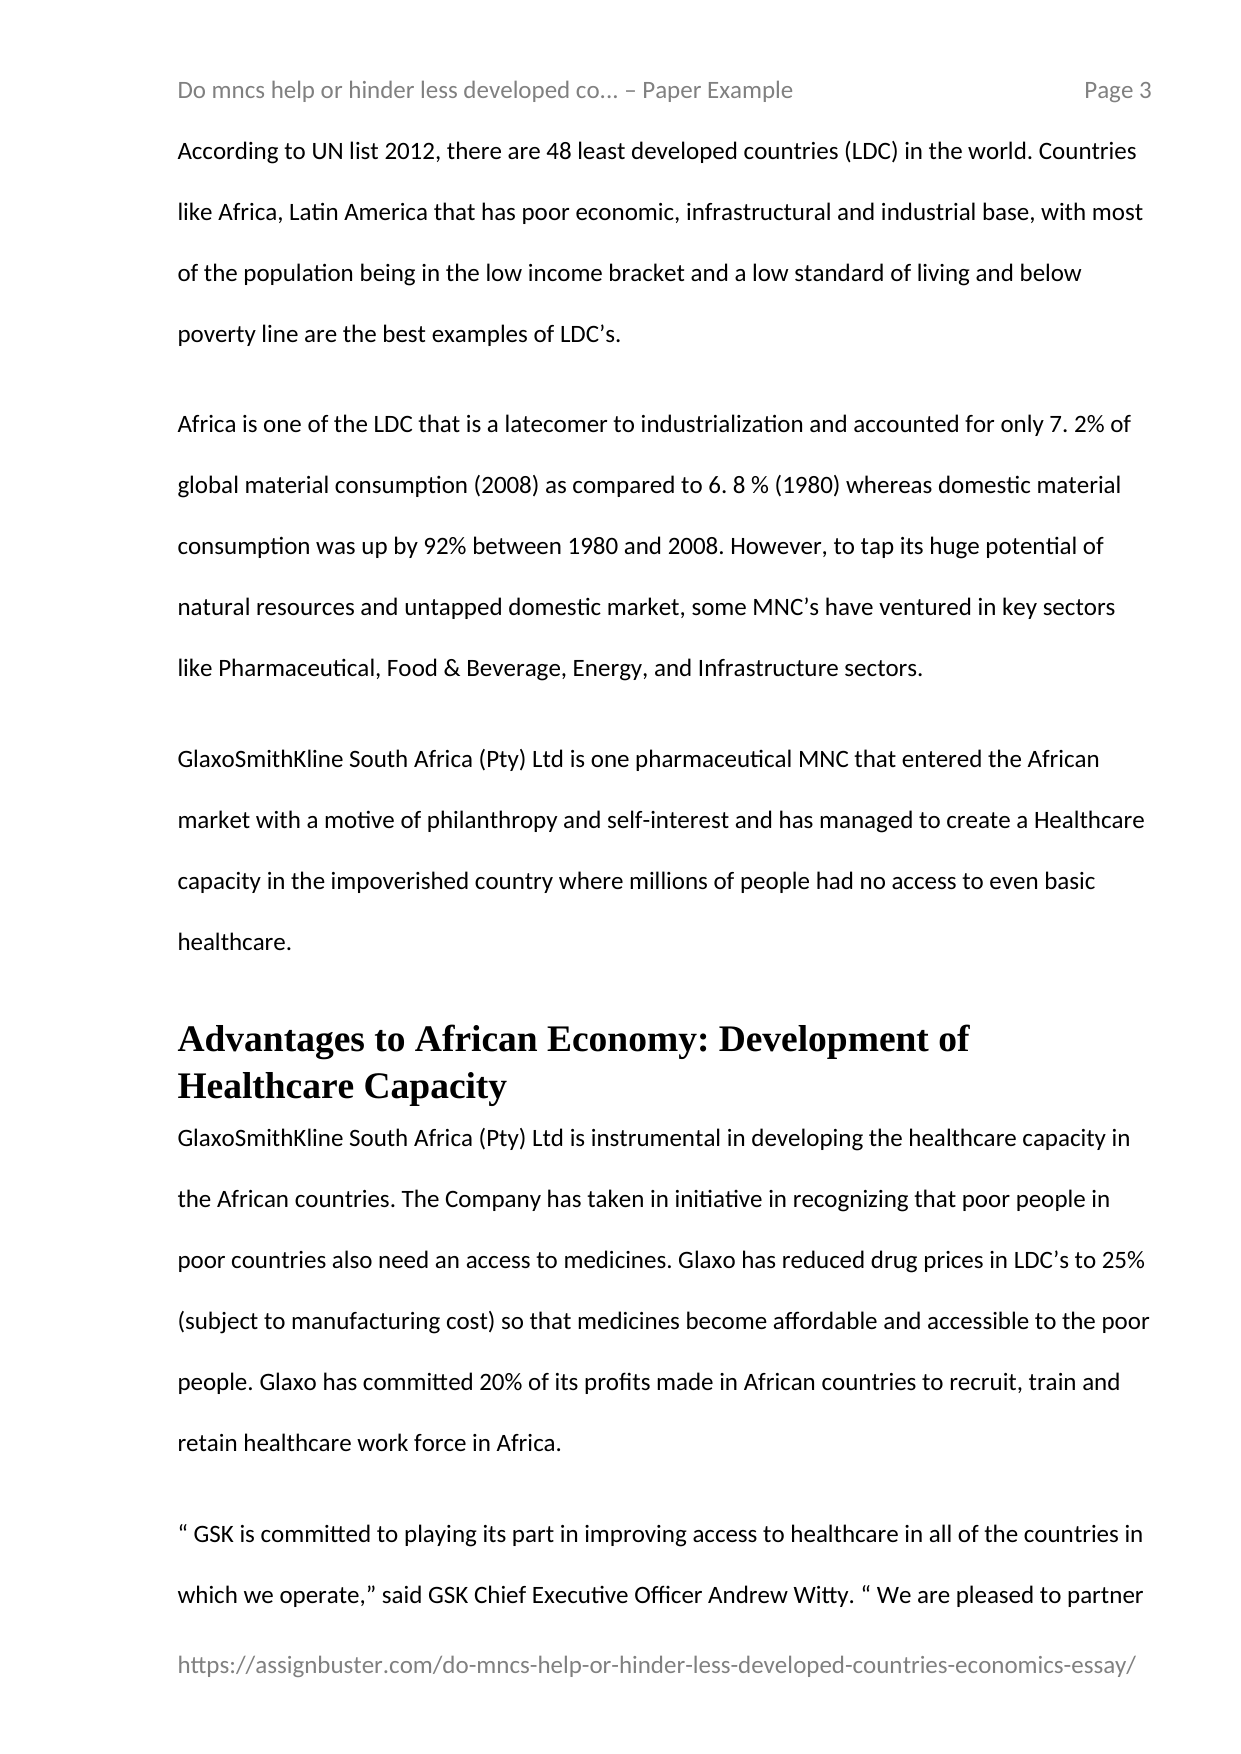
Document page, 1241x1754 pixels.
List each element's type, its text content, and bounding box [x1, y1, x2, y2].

text GlaxoSmithKline South Africa (Pty) Ltd is instrumental in developing the healthcare capacity in the African countries. The Company has taken in initiative in recognizing that poor people in poor countries also need an access to medicines. Glaxo has reduced drug prices in LDC’s to 25% (subject to manufacturing cost) so that medicines become affordable and accessible to the poor people. Glaxo has committed 20% of its profits made in African countries to recruit, train and retain healthcare work force in Africa. [177, 1122, 1152, 1458]
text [177, 1518, 1152, 1610]
text Africa is one of the LDC that is a latecomer to industrialization and accounted for only 7. 2% of global material consumption (2008) as compared to 6. 8 % (1980) whereas domestic material consumption was up by 92% between 1980 and 2008. However, to tap its huge potential of natural resources and untapped domestic market, some MNC’s have ventured in key sectors like Pharmaceutical, Food & Beverage, Energy, and Infrastructure sectors. [177, 408, 1152, 683]
text GlaxoSmithKline South Africa (Pty) Ltd is one pharmaceutical MNC that entered the African market with a motive of philanthropy and self-interest and has managed to create a Healthcare capacity in the impoverished country where millions of people had no access to even basic healthcare. [177, 743, 1152, 957]
subtitle Advantages to African Economy: Development of Healthcare Capacity [177, 1017, 1152, 1106]
text According to UN list 2012, there are 48 least developed countries (LDC) in the world. Countries like Africa, Latin America that has poor economic, infrastructural and industrial base, with most of the population being in the low income bracket and a low standard of living and below poverty line are the best examples of LDC’s. [177, 135, 1152, 348]
